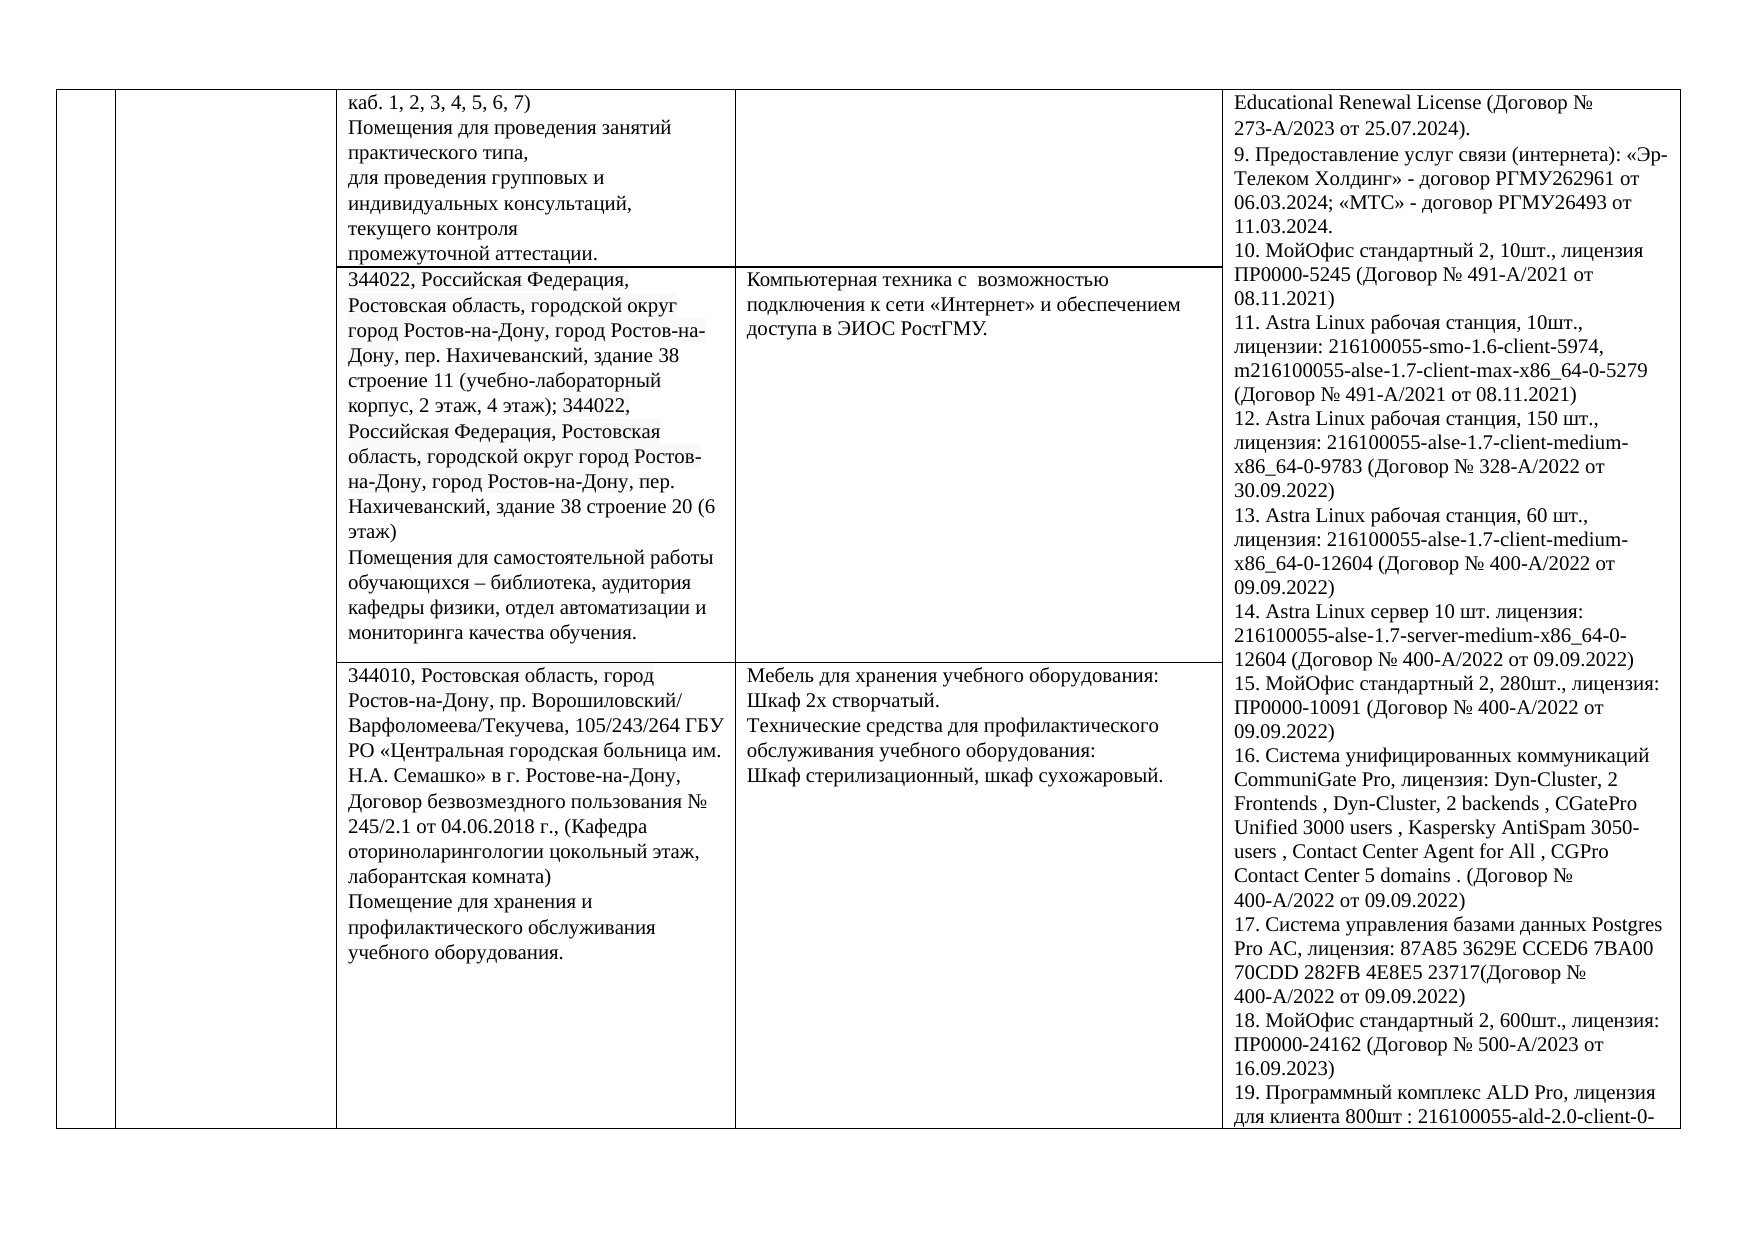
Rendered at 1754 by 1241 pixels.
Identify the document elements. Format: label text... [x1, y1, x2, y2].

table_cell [736, 90, 1222, 266]
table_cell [736, 663, 1222, 1128]
table_cell 344022, Российская Федерация, Ростовская область, городской округ город Ростов-на-Дону, город Ростов-на-Дону, пер. Нахичеванский, здание 38 строение 11 (учебно-лабораторный корпус, 2 этаж, 4 этаж); 344022, Российская Федерация, Ростовская область, городской округ город Ростов-на-Дону, город Ростов-на-Дону, пер. Нахичеванский, здание 38 строение 20 (6 этаж) Помещения для самостоятельной работы обучающихся – библиотека, аудитория кафедры физики, отдел автоматизации и мониторинга качества обучения. [337, 268, 735, 662]
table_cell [337, 663, 735, 1128]
table_cell Компьютерная техника с возможностью подключения к сети «Интернет» и обеспечением доступа в ЭИОС РостГМУ. [736, 268, 1222, 662]
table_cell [337, 90, 735, 266]
